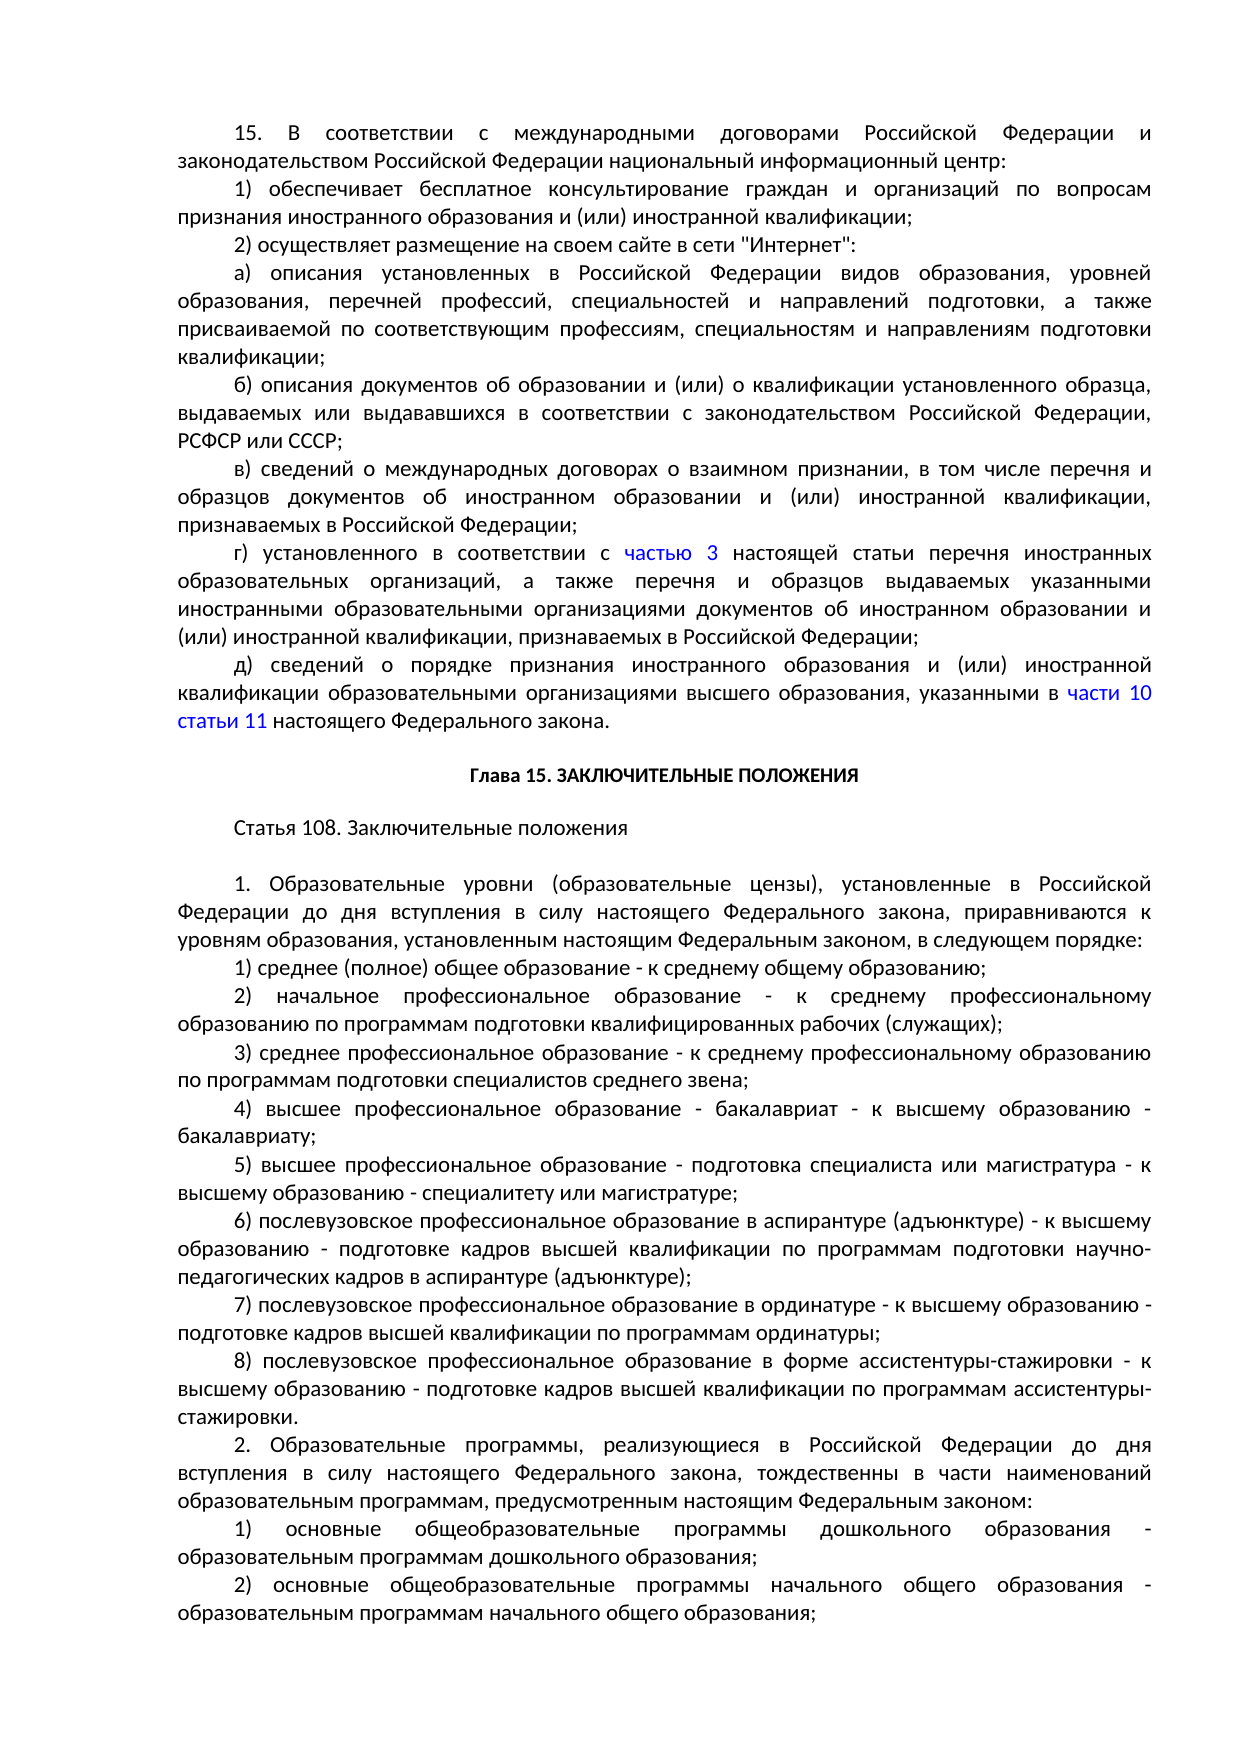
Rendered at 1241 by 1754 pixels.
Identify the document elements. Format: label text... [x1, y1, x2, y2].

title Глава 15. ЗАКЛЮЧИТЕЛЬНЫЕ ПОЛОЖЕНИЯ [177, 763, 1152, 788]
text 2) основные общеобразовательные программы начального общего образования - образовательным программам начального общего образования; [177, 1570, 1152, 1626]
text г) установленного в соответствии с частью 3 настоящей статьи перечня иностранных образовательных организаций, а также перечня и образцов выдаваемых указанными иностранными образовательными организациями документов об иностранном образовании и (или) иностранной квалификации, признаваемых в Российской Федерации; [177, 538, 1152, 651]
text 5) высшее профессиональное образование - подготовка специалиста или магистратура - к высшему образованию - специалитету или магистратуре; [177, 1150, 1152, 1206]
text в) сведений о международных договорах о взаимном признании, в том числе перечня и образцов документов об иностранном образовании и (или) иностранной квалификации, признаваемых в Российской Федерации; [177, 454, 1152, 538]
text 8) послевузовское профессиональное образование в форме ассистентуры-стажировки - к высшему образованию - подготовке кадров высшей квалификации по программам ассистентуры-стажировки. [177, 1346, 1152, 1430]
text 1) основные общеобразовательные программы дошкольного образования - образовательным программам дошкольного образования; [177, 1514, 1152, 1570]
text 15. В соответствии с международными договорами Российской Федерации и законодательством Российской Федерации национальный информационный центр: [177, 118, 1152, 174]
text 7) послевузовское профессиональное образование в ординатуре - к высшему образованию - подготовке кадров высшей квалификации по программам ординатуры; [177, 1290, 1152, 1346]
text 2. Образовательные программы, реализующиеся в Российской Федерации до дня вступления в силу настоящего Федерального закона, тождественны в части наименований образовательным программам, предусмотренным настоящим Федеральным законом: [177, 1430, 1152, 1514]
text 2) осуществляет размещение на своем сайте в сети "Интернет": [177, 230, 1152, 258]
text 4) высшее профессиональное образование - бакалавриат - к высшему образованию - бакалавриату; [177, 1094, 1152, 1150]
text 3) среднее профессиональное образование - к среднему профессиональному образованию по программам подготовки специалистов среднего звена; [177, 1038, 1152, 1094]
text а) описания установленных в Российской Федерации видов образования, уровней образования, перечней профессий, специальностей и направлений подготовки, а также присваиваемой по соответствующим профессиям, специальностям и направлениям подготовки квалификации; [177, 258, 1152, 370]
text 1. Образовательные уровни (образовательные цензы), установленные в Российской Федерации до дня вступления в силу настоящего Федерального закона, приравниваются к уровням образования, установленным настоящим Федеральным законом, в следующем порядке: [177, 869, 1152, 953]
text д) сведений о порядке признания иностранного образования и (или) иностранной квалификации образовательными организациями высшего образования, указанными в части 10 статьи 11 настоящего Федерального закона. [177, 651, 1152, 734]
text б) описания документов об образовании и (или) о квалификации установленного образца, выдаваемых или выдававшихся в соответствии с законодательством Российской Федерации, РСФСР или СССР; [177, 370, 1152, 454]
text 2) начальное профессиональное образование - к среднему профессиональному образованию по программам подготовки квалифицированных рабочих (служащих); [177, 982, 1152, 1038]
text 1) среднее (полное) общее образование - к среднему общему образованию; [177, 953, 1152, 982]
text 1) обеспечивает бесплатное консультирование граждан и организаций по вопросам признания иностранного образования и (или) иностранной квалификации; [177, 174, 1152, 230]
text Статья 108. Заключительные положения [177, 813, 1152, 841]
text 6) послевузовское профессиональное образование в аспирантуре (адъюнктуре) - к высшему образованию - подготовке кадров высшей квалификации по программам подготовки научно-педагогических кадров в аспирантуре (адъюнктуре); [177, 1206, 1152, 1290]
